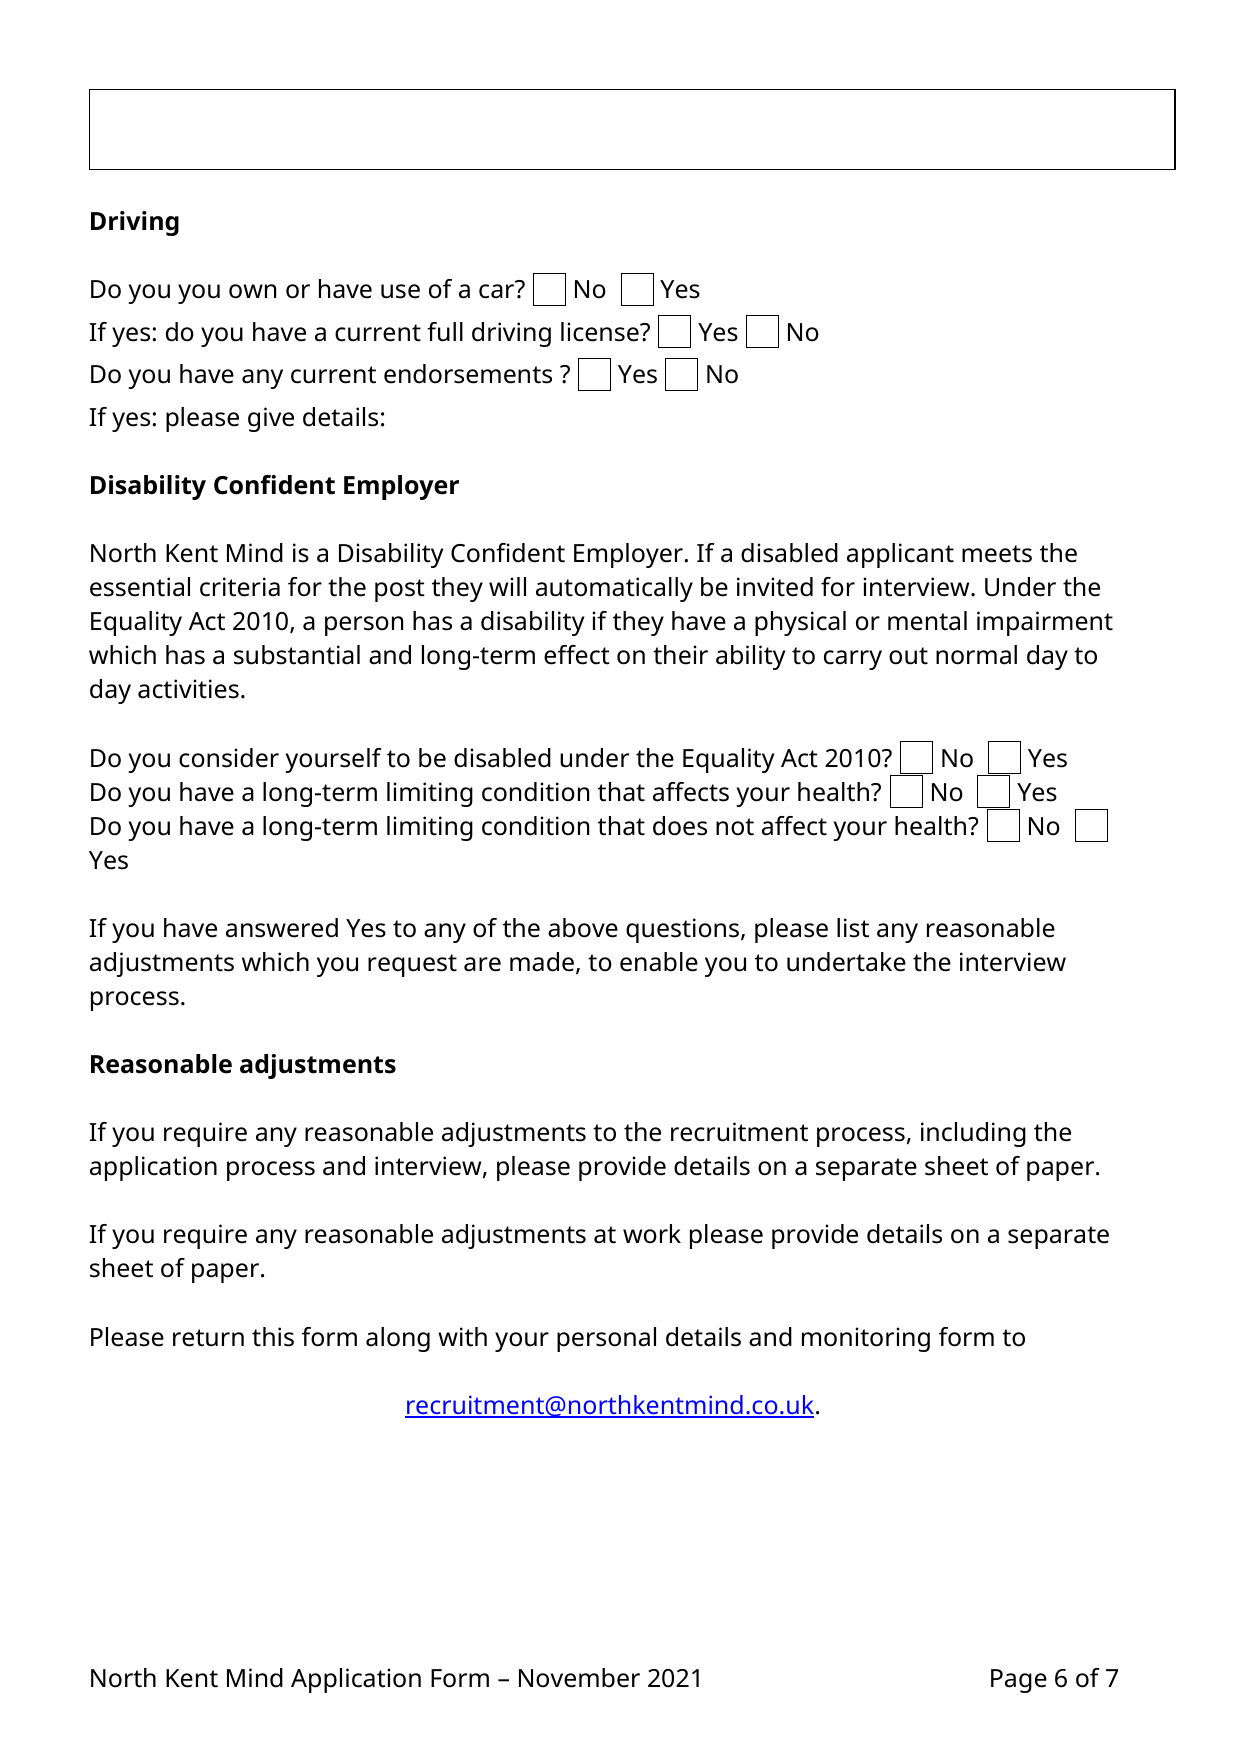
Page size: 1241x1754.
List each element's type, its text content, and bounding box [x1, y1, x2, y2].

text Do you have a long-term limiting condition that affects your health? No Yes [89, 774, 1137, 808]
text Do you consider yourself to be disabled under the Equality Act 2010? No Yes [89, 740, 1137, 774]
text Please return this form along with your personal details and monitoring form to [89, 1319, 1137, 1353]
text Driving [89, 204, 1137, 238]
text If you have answered Yes to any of the above questions, please list any reasonable adjustments which you request are made, to enable you to undertake the interview process. [89, 911, 1137, 1013]
text If you require any reasonable adjustments to the recruitment process, including the application process and interview, please provide details on a separate sheet of paper. [89, 1115, 1137, 1183]
text Do you have any current endorsements ? Yes No [89, 357, 1137, 391]
text Disability Confident Employer [89, 468, 1137, 502]
text If yes: please give details: [89, 399, 1137, 434]
text If yes: do you have a current full driving license? Yes No [89, 314, 1137, 348]
table_header [90, 90, 1174, 168]
text recruitment@northkentmind.co.uk. [89, 1387, 1137, 1421]
text Reasonable adjustments [89, 1047, 1137, 1081]
text If you require any reasonable adjustments at work please provide details on a separate sheet of paper. [89, 1217, 1137, 1285]
text Do you you own or have use of a car? No Yes [89, 272, 1137, 306]
text Do you have a long-term limiting condition that does not affect your health? No Yes [89, 808, 1137, 876]
text North Kent Mind is a Disability Confident Employer. If a disabled applicant meets the essential criteria for the post they will automatically be invited for interview. Under the Equality Act 2010, a person has a disability if they have a physical or mental impairment which has a substantial and long-term effect on their ability to carry out normal day to day activities. [89, 536, 1137, 706]
